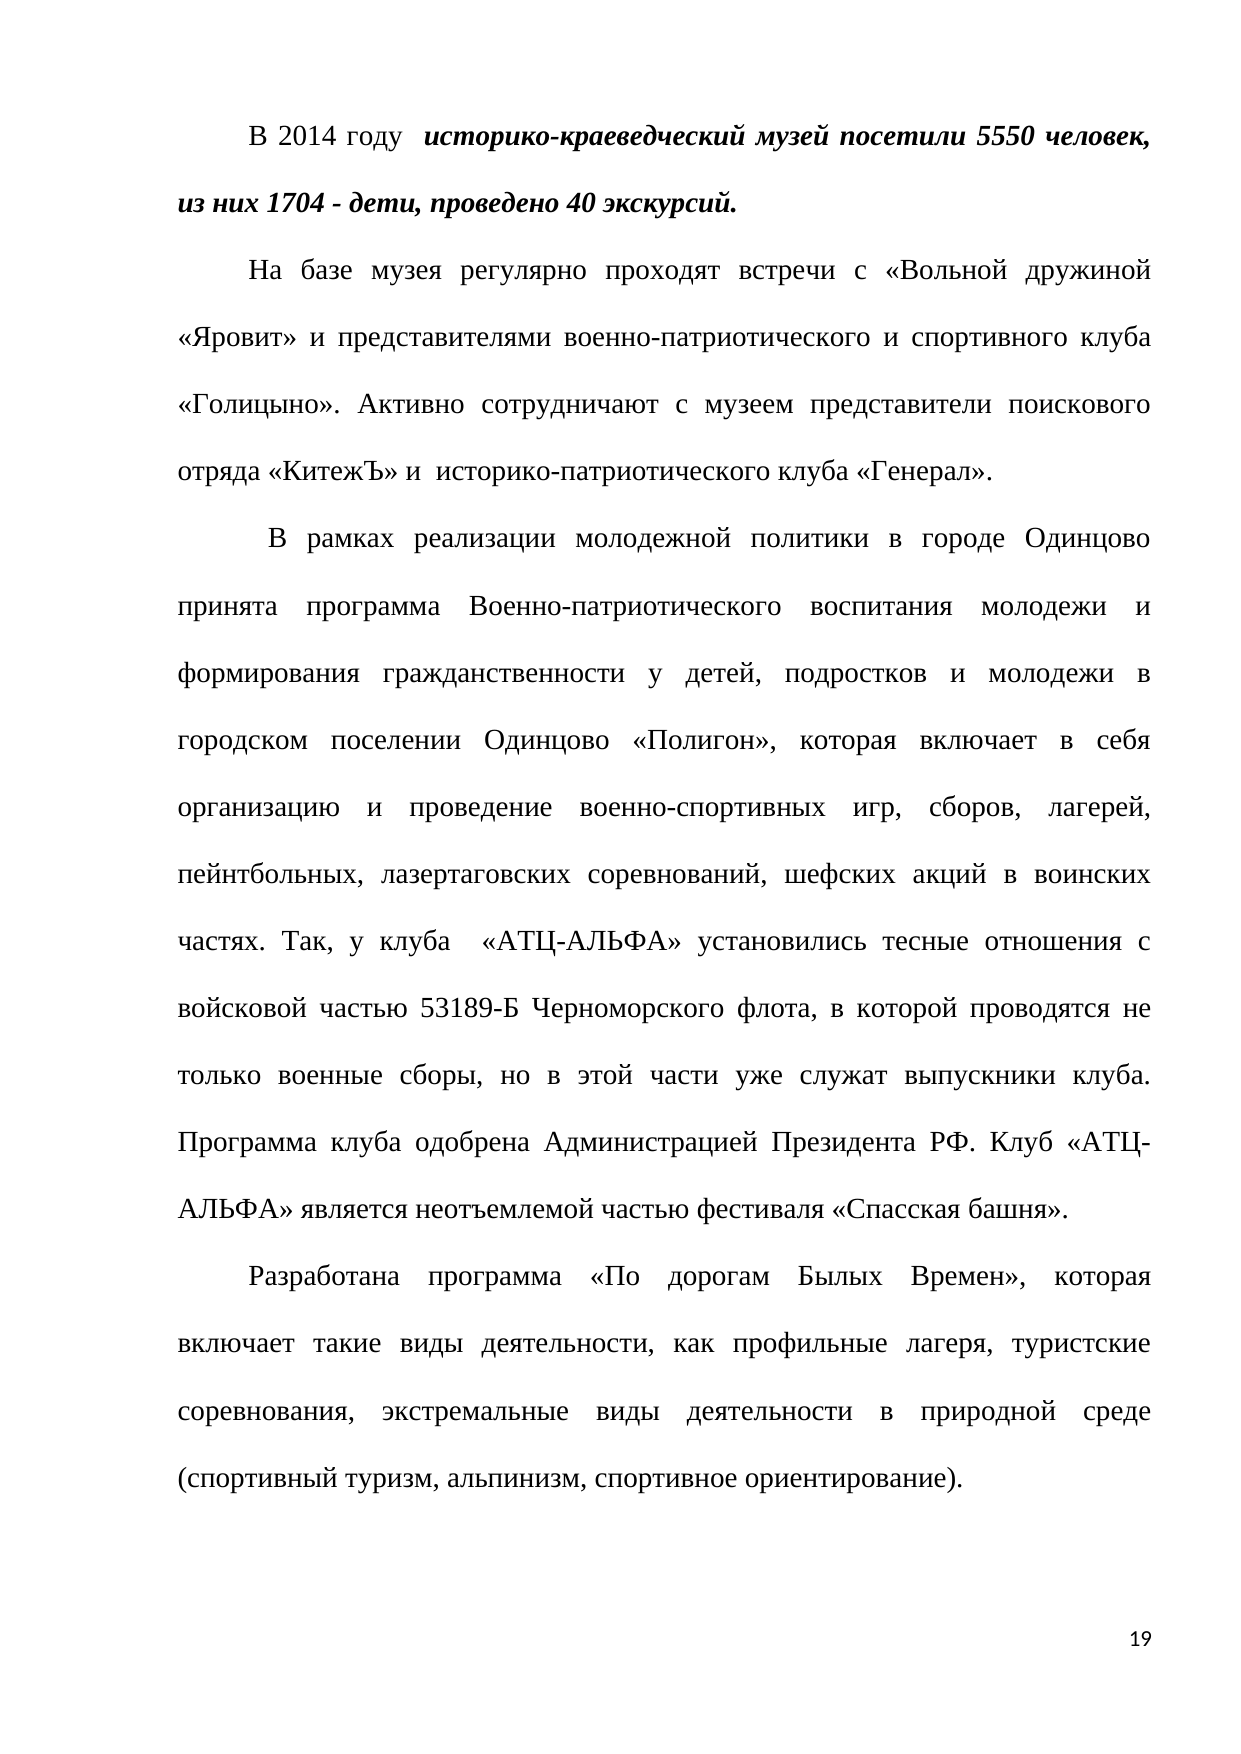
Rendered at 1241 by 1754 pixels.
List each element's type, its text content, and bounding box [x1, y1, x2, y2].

text В 2014 году историко-краеведческий музей посетили 5550 человек, из них 1704 - дети, проведено 40 экскурсий. [177, 118, 1152, 219]
text В рамках реализации молодежной политики в городе Одинцово принята программа Военно-патриотического воспитания молодежи и формирования гражданственности у детей, подростков и молодежи в городском поселении Одинцово «Полигон», которая включает в себя организацию и проведение военно-спортивных игр, сборов, лагерей, пейнтбольных, лазертаговских соревнований, шефских акций в воинских частях. Так, у клуба «АТЦ-АЛЬФА» установились тесные отношения с войсковой частью 53189-Б Черноморского флота, в которой проводятся не только военные сборы, но в этой части уже служат выпускники клуба. Программа клуба одобрена Администрацией Президента РФ. Клуб «АТЦ-АЛЬФА» является неотъемлемой частью фестиваля «Спасская башня». [177, 521, 1152, 1225]
text На базе музея регулярно проходят встречи с «Вольной дружиной «Яровит» и представителями военно-патриотического и спортивного клуба «Голицыно». Активно сотрудничают с музеем представители поискового отряда «КитежЪ» и историко-патриотического клуба «Генерал». [177, 252, 1152, 487]
text Разработана программа «По дорогам Былых Времен», которая включает такие виды деятельности, как профильные лагеря, туристские соревнования, экстремальные виды деятельности в природной среде (спортивный туризм, альпинизм, спортивное ориентирование). [177, 1258, 1152, 1493]
